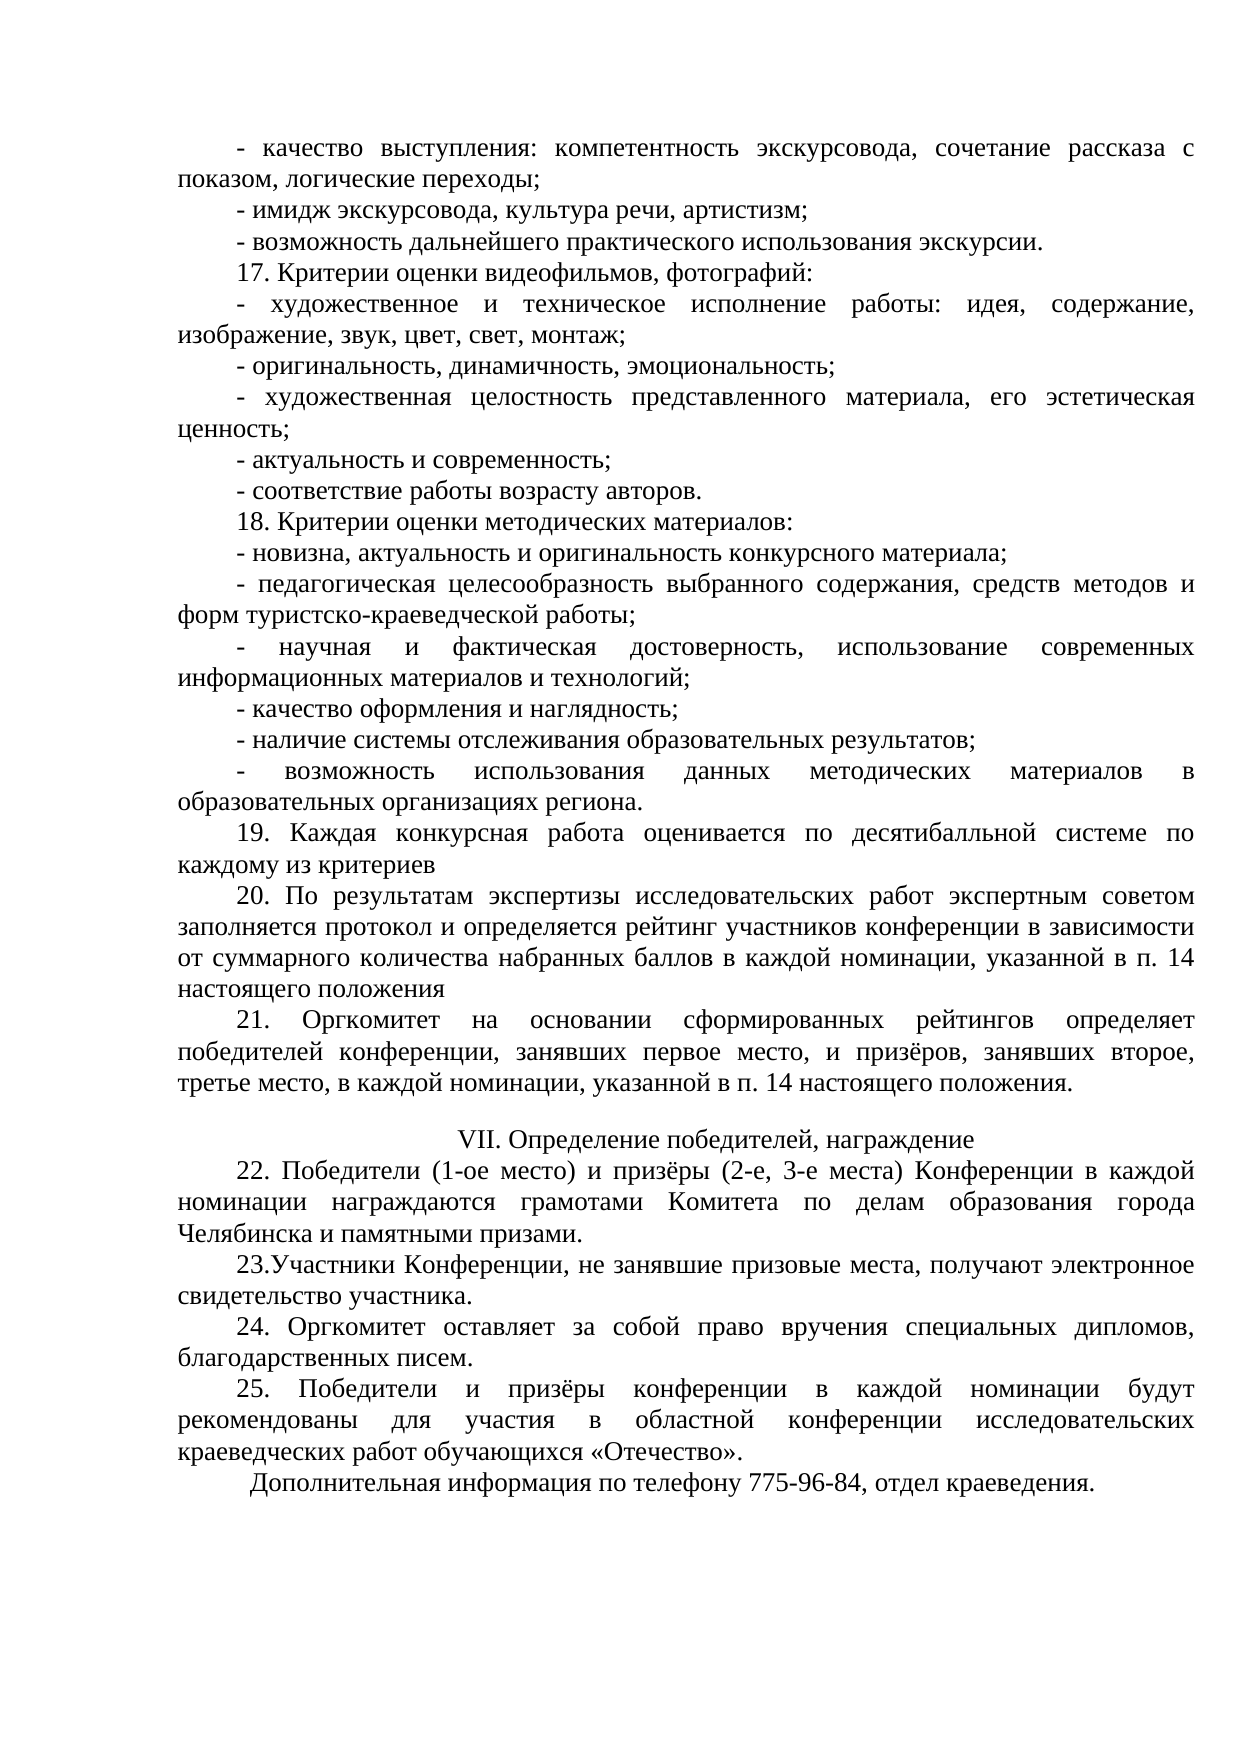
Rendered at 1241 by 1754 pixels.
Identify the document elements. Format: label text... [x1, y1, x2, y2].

text - педагогическая целесообразность выбранного содержания, средств методов и форм туристско-краеведческой работы; [177, 567, 1196, 630]
text - оригинальность, динамичность, эмоциональность; [177, 349, 1196, 381]
text - художественное и техническое исполнение работы: идея, содержание, изображение, звук, цвет, свет, монтаж; [177, 287, 1196, 349]
text - качество оформления и наглядность; [177, 692, 1196, 723]
text - имидж экскурсовода, культура речи, артистизм; [177, 194, 1196, 225]
text - возможность использования данных методических материалов в образовательных организациях региона. [177, 754, 1196, 817]
text - актуальность и современность; [177, 443, 1196, 474]
text 19. Каждая конкурсная работа оценивается по десятибалльной системе по каждому из критериев [177, 817, 1196, 879]
text - новизна, актуальность и оригинальность конкурсного материала; [177, 536, 1196, 567]
text - соответствие работы возрасту авторов. [177, 474, 1196, 505]
text - возможность дальнейшего практического использования экскурсии. [177, 225, 1196, 256]
text 23.Участники Конференции, не занявшие призовые места, получают электронное свидетельство участника. [177, 1248, 1196, 1310]
text - научная и фактическая достоверность, использование современных информационных материалов и технологий; [177, 630, 1196, 692]
text - качество выступления: компетентность экскурсовода, сочетание рассказа с показом, логические переходы; [177, 131, 1196, 194]
text VII. Определение победителей, награждение [177, 1123, 1196, 1154]
text - художественная целостность представленного материала, его эстетическая ценность; [177, 381, 1196, 443]
text 18. Критерии оценки методических материалов: [177, 505, 1196, 536]
text 17. Критерии оценки видеофильмов, фотографий: [177, 256, 1196, 287]
text 21. Оргкомитет на основании сформированных рейтингов определяет победителей конференции, занявших первое место, и призёров, занявших второе, третье место, в каждой номинации, указанной в п. 14 настоящего положения. [177, 1003, 1196, 1097]
text - наличие системы отслеживания образовательных результатов; [177, 723, 1196, 754]
text 20. По результатам экспертизы исследовательских работ экспертным советом заполняется протокол и определяется рейтинг участников конференции в зависимости от суммарного количества набранных баллов в каждой номинации, указанной в п. 14 настоящего положения [177, 879, 1196, 1003]
text 25. Победители и призёры конференции в каждой номинации будут рекомендованы для участия в областной конференции исследовательских краеведческих работ обучающихся «Отечество». [177, 1372, 1196, 1466]
text Дополнительная информация по телефону 775-96-84, отдел краеведения. [177, 1466, 1196, 1497]
text 22. Победители (1-ое место) и призёры (2-е, 3-е места) Конференции в каждой номинации награждаются грамотами Комитета по делам образования города Челябинска и памятными призами. [177, 1154, 1196, 1248]
text 24. Оргкомитет оставляет за собой право вручения специальных дипломов, благодарственных писем. [177, 1310, 1196, 1372]
